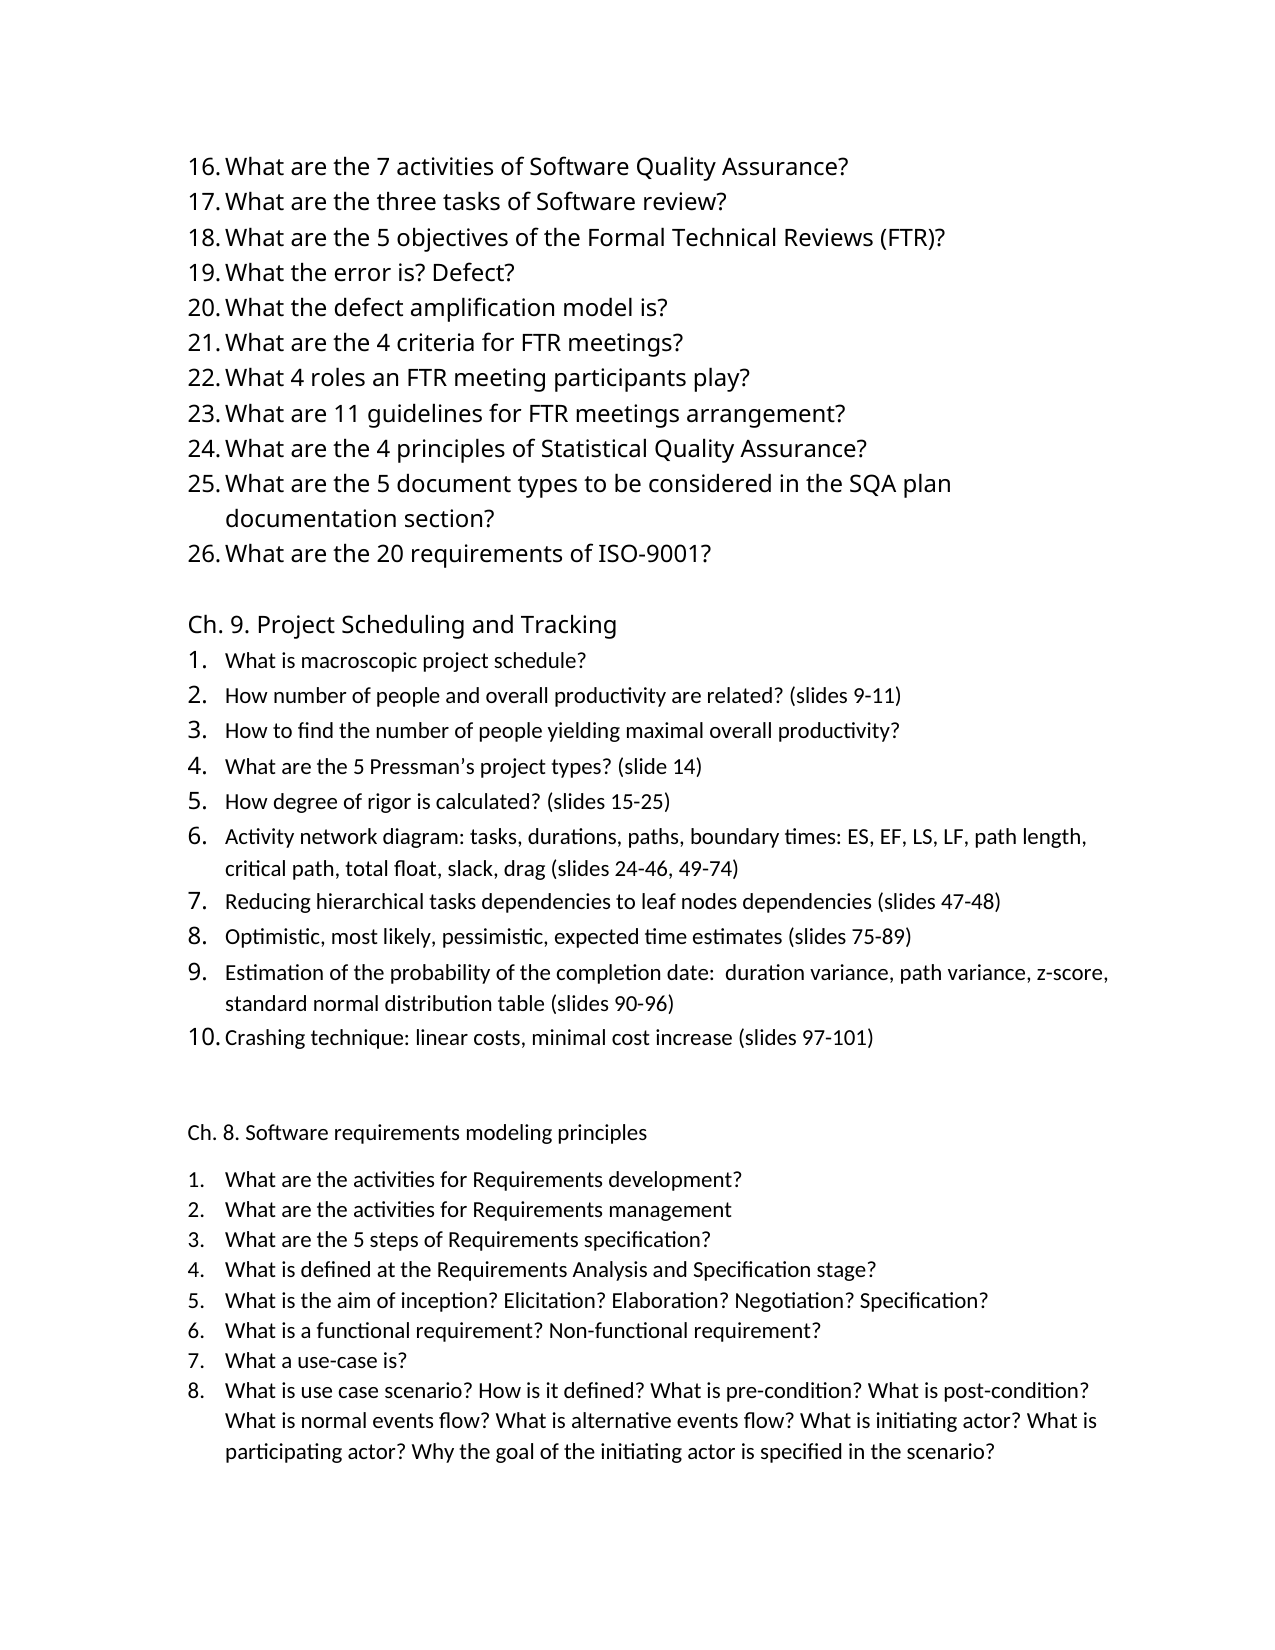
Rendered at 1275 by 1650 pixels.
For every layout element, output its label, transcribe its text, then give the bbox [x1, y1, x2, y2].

list What is a functional requirement? Non-functional requirement? [187, 1316, 1125, 1344]
list What are the three tasks of Software review? [187, 185, 1125, 218]
list What are the 5 document types to be considered in the SQA plan documentation section? [187, 467, 1125, 535]
list What a use-case is? [187, 1346, 1125, 1374]
list What are the activities for Requirements development? [187, 1165, 1125, 1193]
list Activity network diagram: tasks, durations, paths, boundary times: ES, EF, LS, LF, path length, critical path, total float, slack, drag (slides 24-46, 49-74) [187, 819, 1125, 882]
list What is macroscopic project schedule? [187, 643, 1125, 676]
list Crashing technique: linear costs, minimal cost increase (slides 97-101) [187, 1019, 1125, 1052]
list What are the 5 steps of Requirements specification? [187, 1225, 1125, 1253]
list What are the 4 principles of Statistical Quality Assurance? [187, 432, 1125, 464]
list What are the 5 Pressman’s project types? (slide 14) [187, 748, 1125, 781]
list What are the 20 requirements of ISO-9001? [187, 537, 1125, 570]
list What are the 7 activities of Software Quality Assurance? [187, 150, 1125, 183]
list What are the 5 objectives of the Formal Technical Reviews (FTR)? [187, 220, 1125, 253]
list What the error is? Defect? [187, 256, 1125, 288]
list How degree of rigor is calculated? (slides 15-25) [187, 784, 1125, 816]
list What is use case scenario? How is it defined? What is pre-condition? What is post-condition? What is normal events flow? What is alternative events flow? What is initiating actor? What is participating actor? Why the goal of the initiating actor is specified in the scenario? [187, 1376, 1125, 1465]
list Reducing hierarchical tasks dependencies to leaf nodes dependencies (slides 47-48) [187, 884, 1125, 917]
list What 4 roles an FTR meeting participants play? [187, 361, 1125, 394]
list What are the 4 criteria for FTR meetings? [187, 326, 1125, 359]
list What are the activities for Requirements management [187, 1195, 1125, 1223]
list What is the aim of inception? Elicitation? Elaboration? Negotiation? Specification? [187, 1286, 1125, 1314]
list How number of people and overall productivity are related? (slides 9-11) [187, 678, 1125, 711]
list What is defined at the Requirements Analysis and Specification stage? [187, 1256, 1125, 1284]
text Ch. 8. Software requirements modeling principles [187, 1118, 1125, 1146]
list Optimistic, most likely, pessimistic, expected time estimates (slides 75-89) [187, 919, 1125, 952]
list What the defect amplification model is? [187, 291, 1125, 323]
list What are 11 guidelines for FTR meetings arrangement? [187, 396, 1125, 429]
list Ch. 9. Project Scheduling and Tracking [187, 608, 1125, 640]
list Estimation of the probability of the completion date: duration variance, path variance, z-score, standard normal distribution table (slides 90-96) [187, 954, 1125, 1017]
list How to find the number of people yielding maximal overall productivity? [187, 713, 1125, 746]
